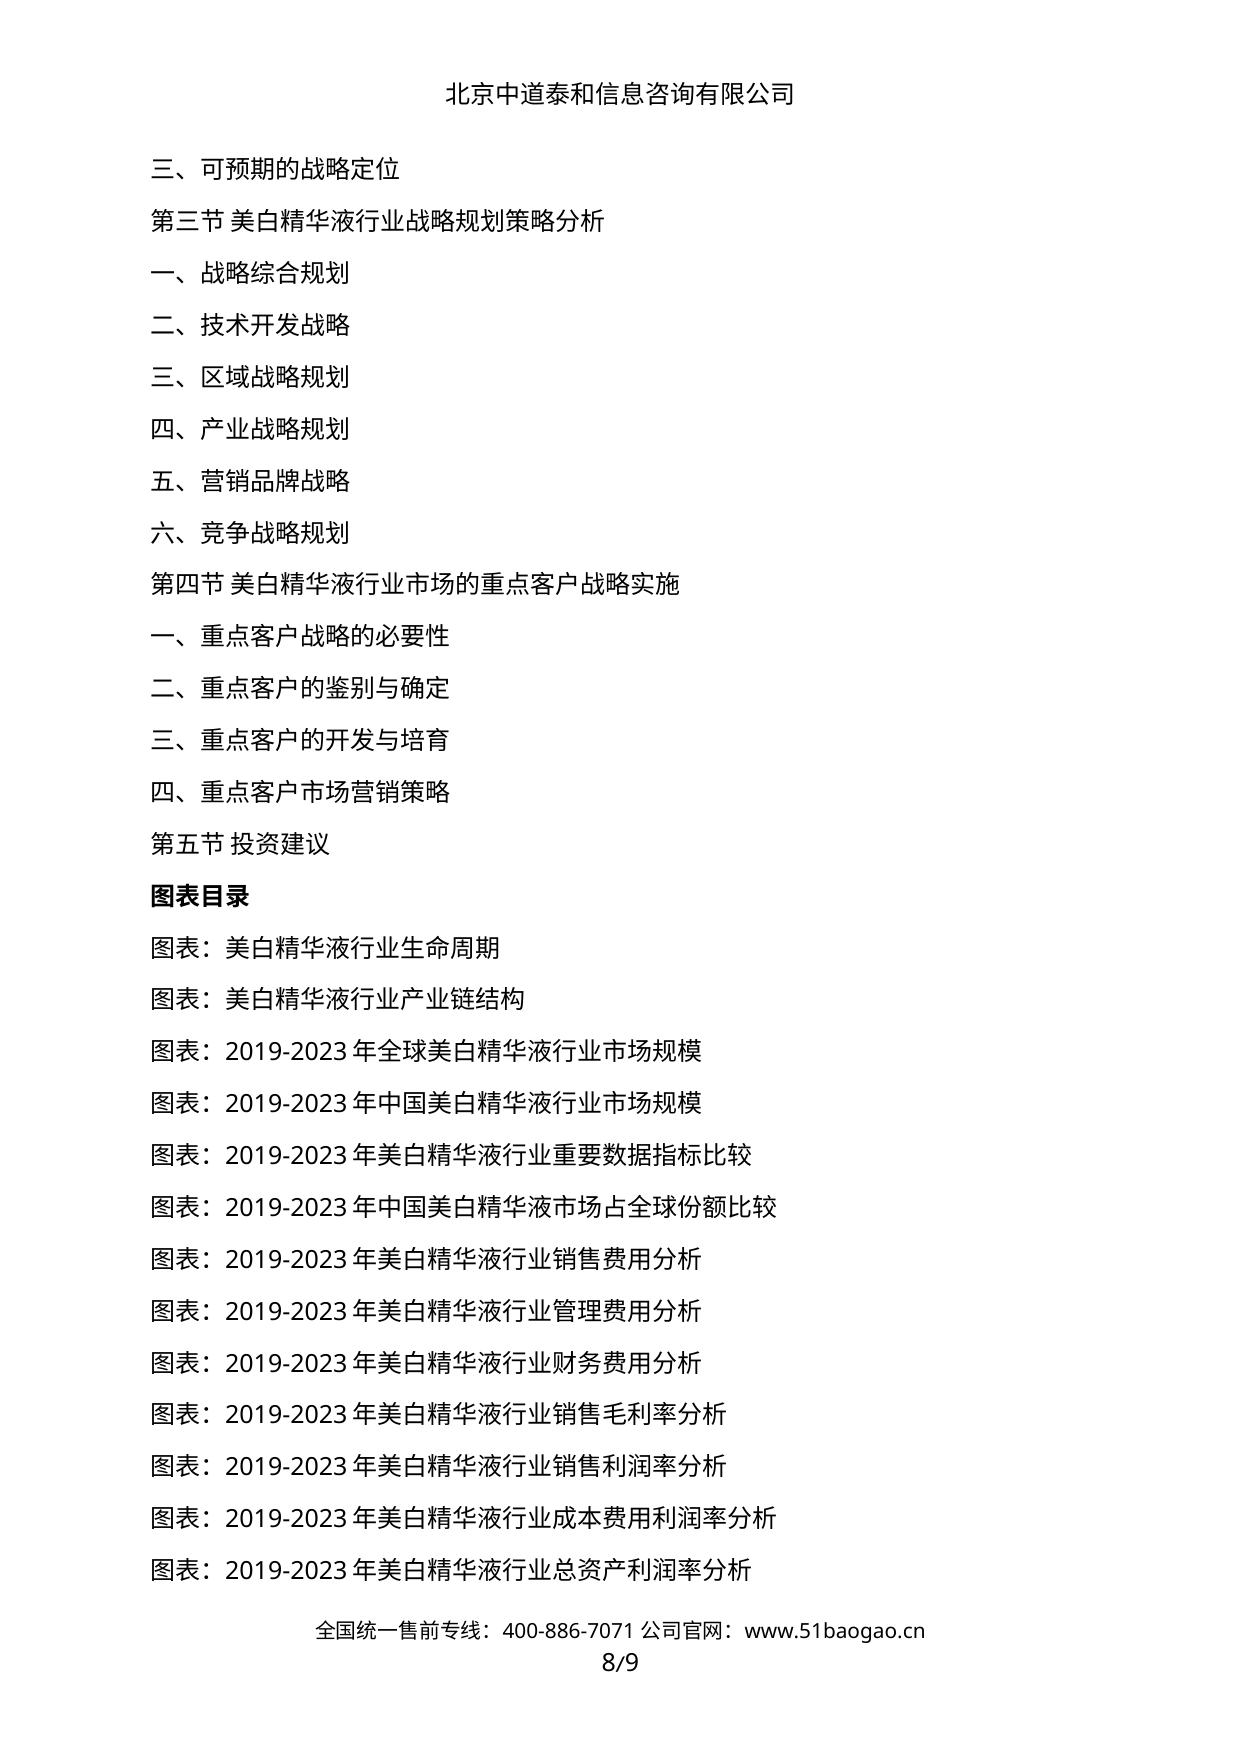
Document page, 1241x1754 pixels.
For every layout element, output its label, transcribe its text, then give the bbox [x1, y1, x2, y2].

text 图表：2019-2023年全球美白精华液行业市场规模 [150, 1032, 1090, 1068]
text 图表：2019-2023年中国美白精华液行业市场规模 [150, 1084, 1090, 1120]
text 图表：美白精华液行业生命周期 [150, 928, 1090, 964]
text 四、产业战略规划 [150, 409, 1090, 446]
text 四、重点客户市场营销策略 [150, 772, 1090, 809]
text 图表：2019-2023年美白精华液行业总资产利润率分析 [150, 1551, 1090, 1587]
text 第三节 美白精华液行业战略规划策略分析 [150, 202, 1090, 238]
text 三、区域战略规划 [150, 357, 1090, 394]
text 图表：2019-2023年美白精华液行业财务费用分析 [150, 1343, 1090, 1379]
text 五、营销品牌战略 [150, 461, 1090, 497]
text 图表：美白精华液行业产业链结构 [150, 980, 1090, 1016]
text 第四节 美白精华液行业市场的重点客户战略实施 [150, 565, 1090, 601]
text 图表：2019-2023年美白精华液行业销售毛利率分析 [150, 1395, 1090, 1431]
text 六、竞争战略规划 [150, 513, 1090, 549]
text 三、可预期的战略定位 [150, 150, 1090, 186]
text 图表：2019-2023年美白精华液行业成本费用利润率分析 [150, 1499, 1090, 1535]
text 二、重点客户的鉴别与确定 [150, 669, 1090, 705]
text 图表：2019-2023年美白精华液行业销售利润率分析 [150, 1447, 1090, 1483]
text 三、重点客户的开发与培育 [150, 721, 1090, 757]
text 第五节 投资建议 [150, 824, 1090, 861]
text 一、战略综合规划 [150, 254, 1090, 290]
text 图表目录 [150, 876, 1090, 912]
text 图表：2019-2023年美白精华液行业销售费用分析 [150, 1239, 1090, 1276]
text 二、技术开发战略 [150, 306, 1090, 342]
text 一、重点客户战略的必要性 [150, 617, 1090, 653]
text 图表：2019-2023年中国美白精华液市场占全球份额比较 [150, 1187, 1090, 1224]
text 图表：2019-2023年美白精华液行业重要数据指标比较 [150, 1136, 1090, 1172]
text 图表：2019-2023年美白精华液行业管理费用分析 [150, 1291, 1090, 1327]
